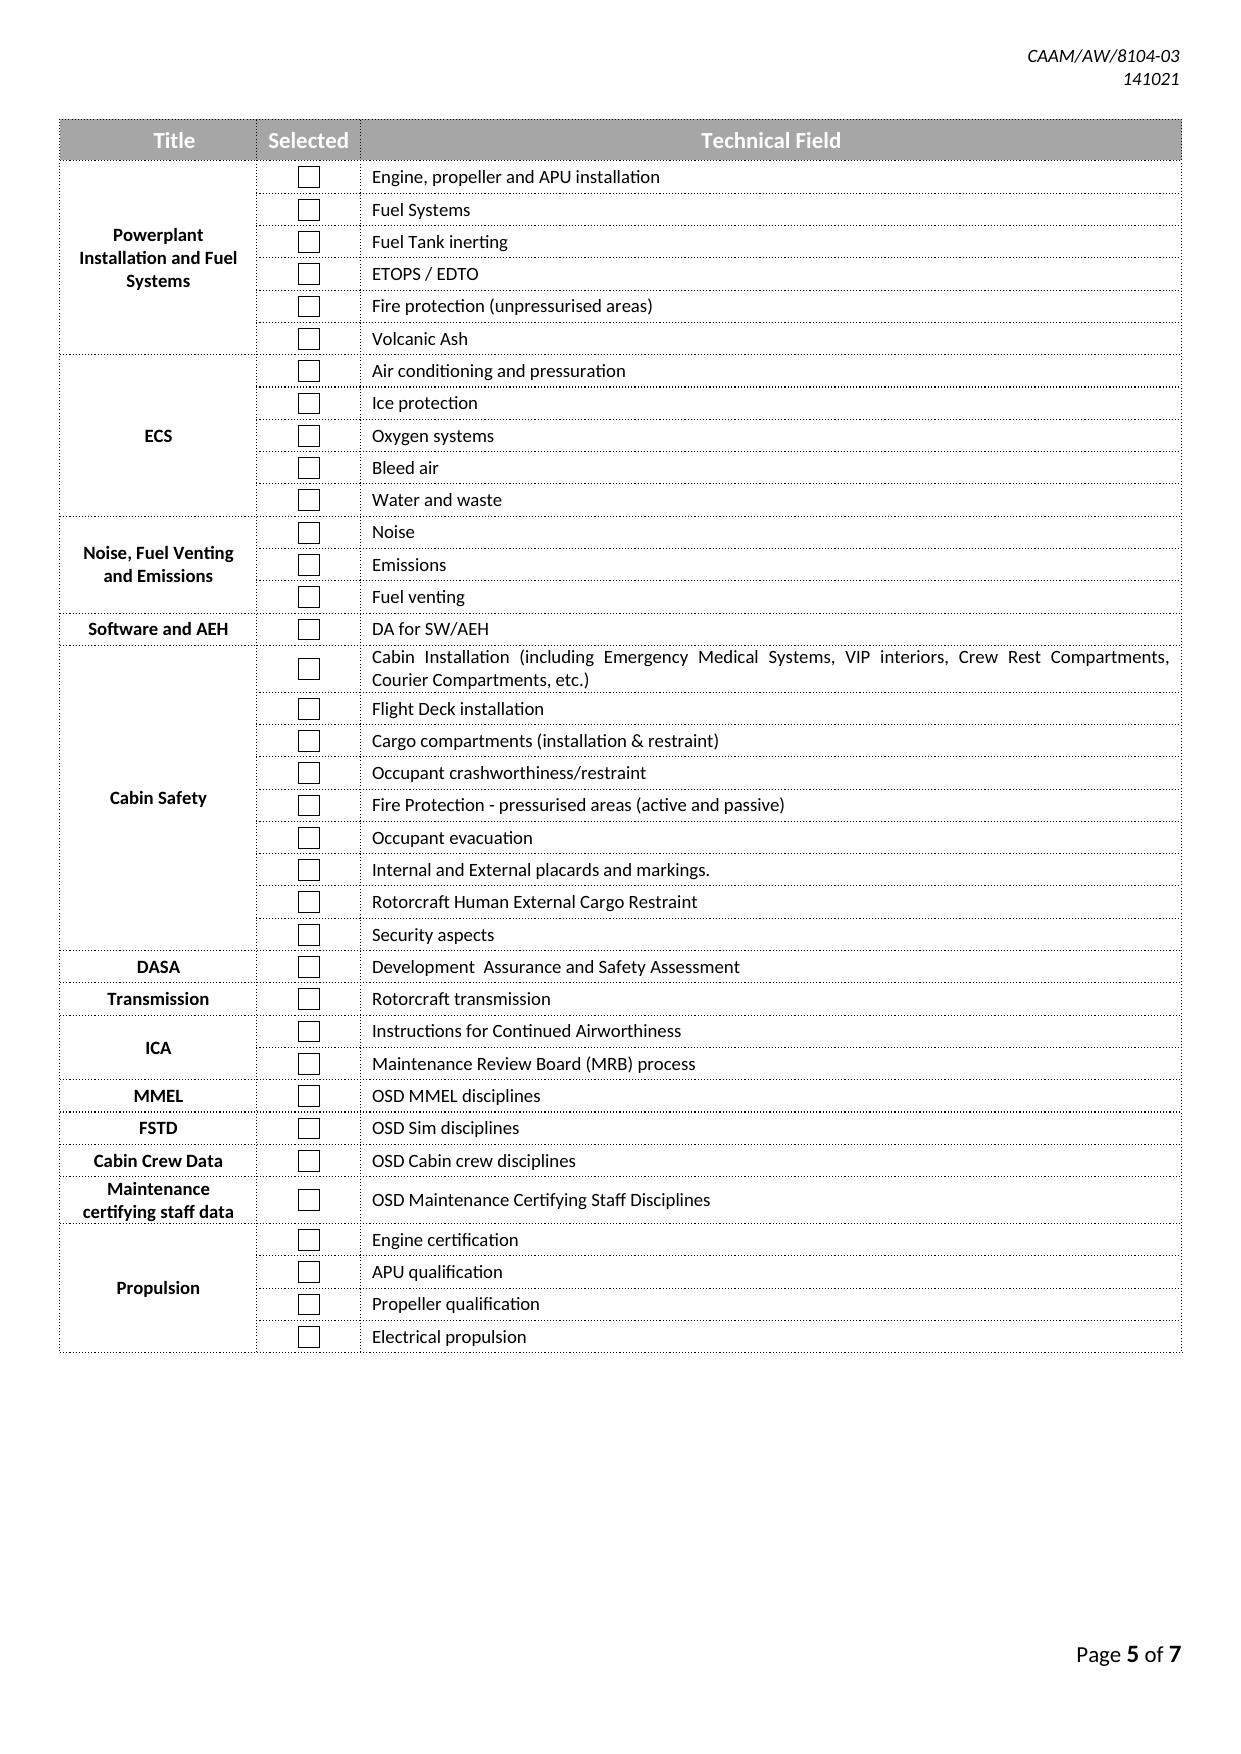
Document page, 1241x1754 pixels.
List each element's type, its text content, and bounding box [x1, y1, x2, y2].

table_cell Engine, propeller and APU installation [361, 160, 1182, 193]
table_cell [257, 789, 361, 821]
table_cell Propulsion [60, 1223, 257, 1352]
table_cell Maintenance Review Board (MRB) process [361, 1047, 1182, 1079]
table_cell [257, 645, 361, 692]
table_cell Noise [361, 516, 1182, 548]
table_cell Emissions [361, 548, 1182, 580]
table_cell ICA [60, 1015, 257, 1079]
table_cell Occupant evacuation [361, 821, 1182, 853]
table_cell [257, 692, 361, 724]
table_cell Noise, Fuel Venting and Emissions [60, 516, 257, 612]
table_cell OSD Cabin crew disciplines [361, 1144, 1182, 1176]
table_cell Development Assurance and Safety Assessment [361, 950, 1182, 982]
table_cell [257, 419, 361, 451]
table_cell [257, 1320, 361, 1352]
table_cell [257, 451, 361, 483]
table_cell Powerplant Installation and Fuel Systems [60, 160, 257, 354]
table_cell Propeller qualification [361, 1288, 1182, 1320]
table_cell [257, 853, 361, 885]
table_cell [257, 724, 361, 756]
table_cell [257, 1111, 361, 1144]
table_header Title [60, 119, 257, 160]
table_cell [257, 982, 361, 1014]
table_cell [257, 1176, 361, 1223]
table_cell Volcanic Ash [361, 322, 1182, 354]
table_cell [257, 1223, 361, 1255]
table_cell OSD Maintenance Certifying Staff Disciplines [361, 1176, 1182, 1223]
table_cell [257, 1079, 361, 1111]
table_cell OSD Sim disciplines [361, 1111, 1182, 1144]
table_cell [257, 580, 361, 612]
table_cell Rotorcraft transmission [361, 982, 1182, 1014]
table_cell ECS [60, 354, 257, 516]
table_cell [257, 483, 361, 516]
table_cell Security aspects [361, 918, 1182, 950]
table_cell Flight Deck installation [361, 692, 1182, 724]
table_cell [257, 1144, 361, 1176]
table_cell Instructions for Continued Airworthiness [361, 1015, 1182, 1047]
table_header Selected [257, 119, 361, 160]
table_cell [257, 950, 361, 982]
table_cell [257, 257, 361, 289]
table_cell Fire protection (unpressurised areas) [361, 290, 1182, 322]
table_cell [257, 821, 361, 853]
table_cell Air conditioning and pressuration [361, 354, 1182, 386]
table_cell [257, 225, 361, 257]
table_cell Cabin Crew Data [60, 1144, 257, 1176]
table_cell Fuel Systems [361, 193, 1182, 225]
table_cell [257, 1047, 361, 1079]
table_header Technical Field [361, 119, 1182, 160]
table_cell Cargo compartments (installation & restraint) [361, 724, 1182, 756]
table_cell DA for SW/AEH [361, 613, 1182, 645]
table_cell Bleed air [361, 451, 1182, 483]
table_cell OSD MMEL disciplines [361, 1079, 1182, 1111]
table_cell [257, 516, 361, 548]
table_cell [257, 193, 361, 225]
table_cell Fuel Tank inerting [361, 225, 1182, 257]
table_cell [257, 548, 361, 580]
table_cell Engine certification [361, 1223, 1182, 1255]
table_cell Electrical propulsion [361, 1320, 1182, 1352]
table_cell DASA [60, 950, 257, 982]
table_cell Maintenance certifying staff data [60, 1176, 257, 1223]
table_cell [257, 354, 361, 386]
table_cell [257, 756, 361, 788]
table_cell Ice protection [361, 386, 1182, 419]
table_cell [257, 1288, 361, 1320]
table_cell [257, 386, 361, 419]
table_cell Transmission [60, 982, 257, 1014]
table_cell Fire Protection - pressurised areas (active and passive) [361, 789, 1182, 821]
table_cell APU qualification [361, 1255, 1182, 1287]
table_cell Fuel venting [361, 580, 1182, 612]
table_cell FSTD [60, 1111, 257, 1144]
table_cell Water and waste [361, 483, 1182, 516]
table_cell [257, 613, 361, 645]
table_cell [257, 322, 361, 354]
table_cell Occupant crashworthiness/restraint [361, 756, 1182, 788]
table_cell [257, 1255, 361, 1287]
table_cell [257, 160, 361, 193]
table_cell [257, 885, 361, 918]
table_cell [257, 290, 361, 322]
table_cell [257, 918, 361, 950]
table_cell [257, 1015, 361, 1047]
table_cell Rotorcraft Human External Cargo Restraint [361, 885, 1182, 918]
table_cell MMEL [60, 1079, 257, 1111]
table_cell Software and AEH [60, 613, 257, 645]
table_cell Cabin Installation (including Emergency Medical Systems, VIP interiors, Crew Rest Compartments, Courier Compartments, etc.) [361, 645, 1182, 692]
table_cell ETOPS / EDTO [361, 257, 1182, 289]
table_cell Cabin Safety [60, 645, 257, 950]
table_cell Internal and External placards and markings. [361, 853, 1182, 885]
table_cell Oxygen systems [361, 419, 1182, 451]
